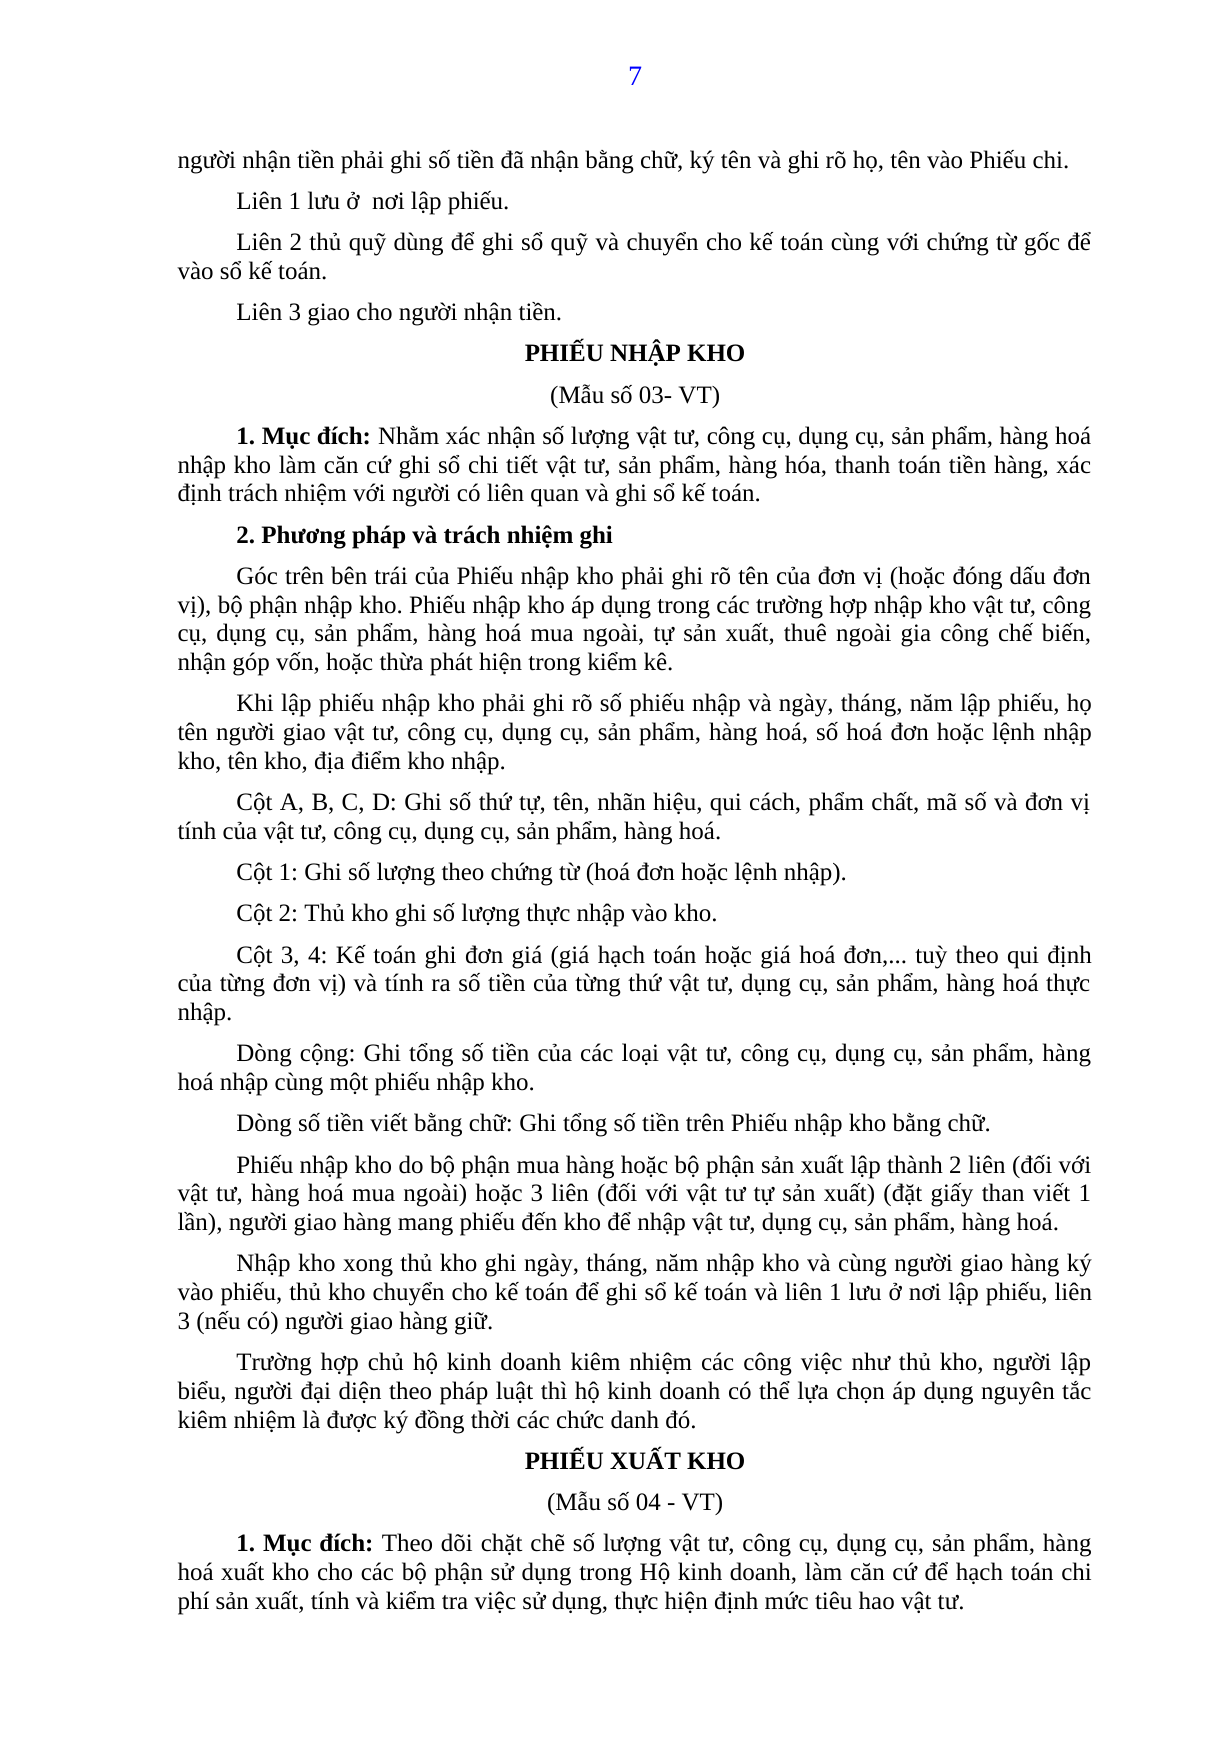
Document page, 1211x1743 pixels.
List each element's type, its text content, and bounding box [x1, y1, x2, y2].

text (Mẫu số 04 - VT) [177, 1487, 1093, 1516]
text (Mẫu số 03- VT) [177, 380, 1093, 408]
text Cột 2: Thủ kho ghi số lượng thực nhập vào kho. [177, 898, 1093, 927]
text PHIẾU NHẬP KHO [177, 338, 1093, 367]
text Liên 2 thủ quỹ dùng để ghi sổ quỹ và chuyển cho kế toán cùng với chứng từ gốc để vào sổ kế toán. [177, 227, 1093, 285]
text 1. Mục đích: Theo dõi chặt chẽ số lượng vật tư, công cụ, dụng cụ, sản phẩm, hàng hoá xuất kho cho các bộ phận sử dụng trong Hộ kinh doanh, làm căn cứ để hạch toán chi phí sản xuất, tính và kiểm tra việc sử dụng, thực hiện định mức tiêu hao vật tư. [177, 1528, 1093, 1615]
text Dòng cộng: Ghi tổng số tiền của các loại vật tư, công cụ, dụng cụ, sản phẩm, hàng hoá nhập cùng một phiếu nhập kho. [177, 1038, 1093, 1096]
text Khi lập phiếu nhập kho phải ghi rõ số phiếu nhập và ngày, tháng, năm lập phiếu, họ tên người giao vật tư, công cụ, dụng cụ, sản phẩm, hàng hoá, số hoá đơn hoặc lệnh nhập kho, tên kho, địa điểm kho nhập. [177, 688, 1093, 775]
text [177, 145, 1093, 173]
text Góc trên bên trái của Phiếu nhập kho phải ghi rõ tên của đơn vị (hoặc đóng dấu đơn vị), bộ phận nhập kho. Phiếu nhập kho áp dụng trong các trường hợp nhập kho vật tư, công cụ, dụng cụ, sản phẩm, hàng hoá mua ngoài, tự sản xuất, thuê ngoài gia công chế biến, nhận góp vốn, hoặc thừa phát hiện trong kiểm kê. [177, 561, 1093, 676]
text Nhập kho xong thủ kho ghi ngày, tháng, năm nhập kho và cùng người giao hàng ký vào phiếu, thủ kho chuyển cho kế toán để ghi sổ kế toán và liên 1 lưu ở nơi lập phiếu, liên 3 (nếu có) người giao hàng giữ. [177, 1248, 1093, 1335]
text Dòng số tiền viết bằng chữ: Ghi tổng số tiền trên Phiếu nhập kho bằng chữ. [177, 1108, 1093, 1137]
text Cột 3, 4: Kế toán ghi đơn giá (giá hạch toán hoặc giá hoá đơn,... tuỳ theo qui định của từng đơn vị) và tính ra số tiền của từng thứ vật tư, dụng cụ, sản phẩm, hàng hoá thực nhập. [177, 940, 1093, 1026]
text Phiếu nhập kho do bộ phận mua hàng hoặc bộ phận sản xuất lập thành 2 liên (đối với vật tư, hàng hoá mua ngoài) hoặc 3 liên (đối với vật tư tự sản xuất) (đặt giấy than viết 1 lần), người giao hàng mang phiếu đến kho để nhập vật tư, dụng cụ, sản phẩm, hàng hoá. [177, 1150, 1093, 1236]
text 2. Phương pháp và trách nhiệm ghi [177, 520, 1093, 548]
text Liên 1 lưu ở nơi lập phiếu. [177, 186, 1093, 215]
text Liên 3 giao cho người nhận tiền. [177, 297, 1093, 326]
text 1. Mục đích: Nhằm xác nhận số lượng vật tư, công cụ, dụng cụ, sản phẩm, hàng hoá nhập kho làm căn cứ ghi sổ chi tiết vật tư, sản phẩm, hàng hóa, thanh toán tiền hàng, xác định trách nhiệm với người có liên quan và ghi sổ kế toán. [177, 421, 1093, 507]
text PHIẾU XUẤT KHO [177, 1446, 1093, 1475]
text Cột 1: Ghi số lượng theo chứng từ (hoá đơn hoặc lệnh nhập). [177, 857, 1093, 886]
text Trường hợp chủ hộ kinh doanh kiêm nhiệm các công việc như thủ kho, người lập biểu, người đại diện theo pháp luật thì hộ kinh doanh có thể lựa chọn áp dụng nguyên tắc kiêm nhiệm là được ký đồng thời các chức danh đó. [177, 1347, 1093, 1433]
text Cột A, B, C, D: Ghi số thứ tự, tên, nhãn hiệu, qui cách, phẩm chất, mã số và đơn vị tính của vật tư, công cụ, dụng cụ, sản phẩm, hàng hoá. [177, 787, 1093, 845]
